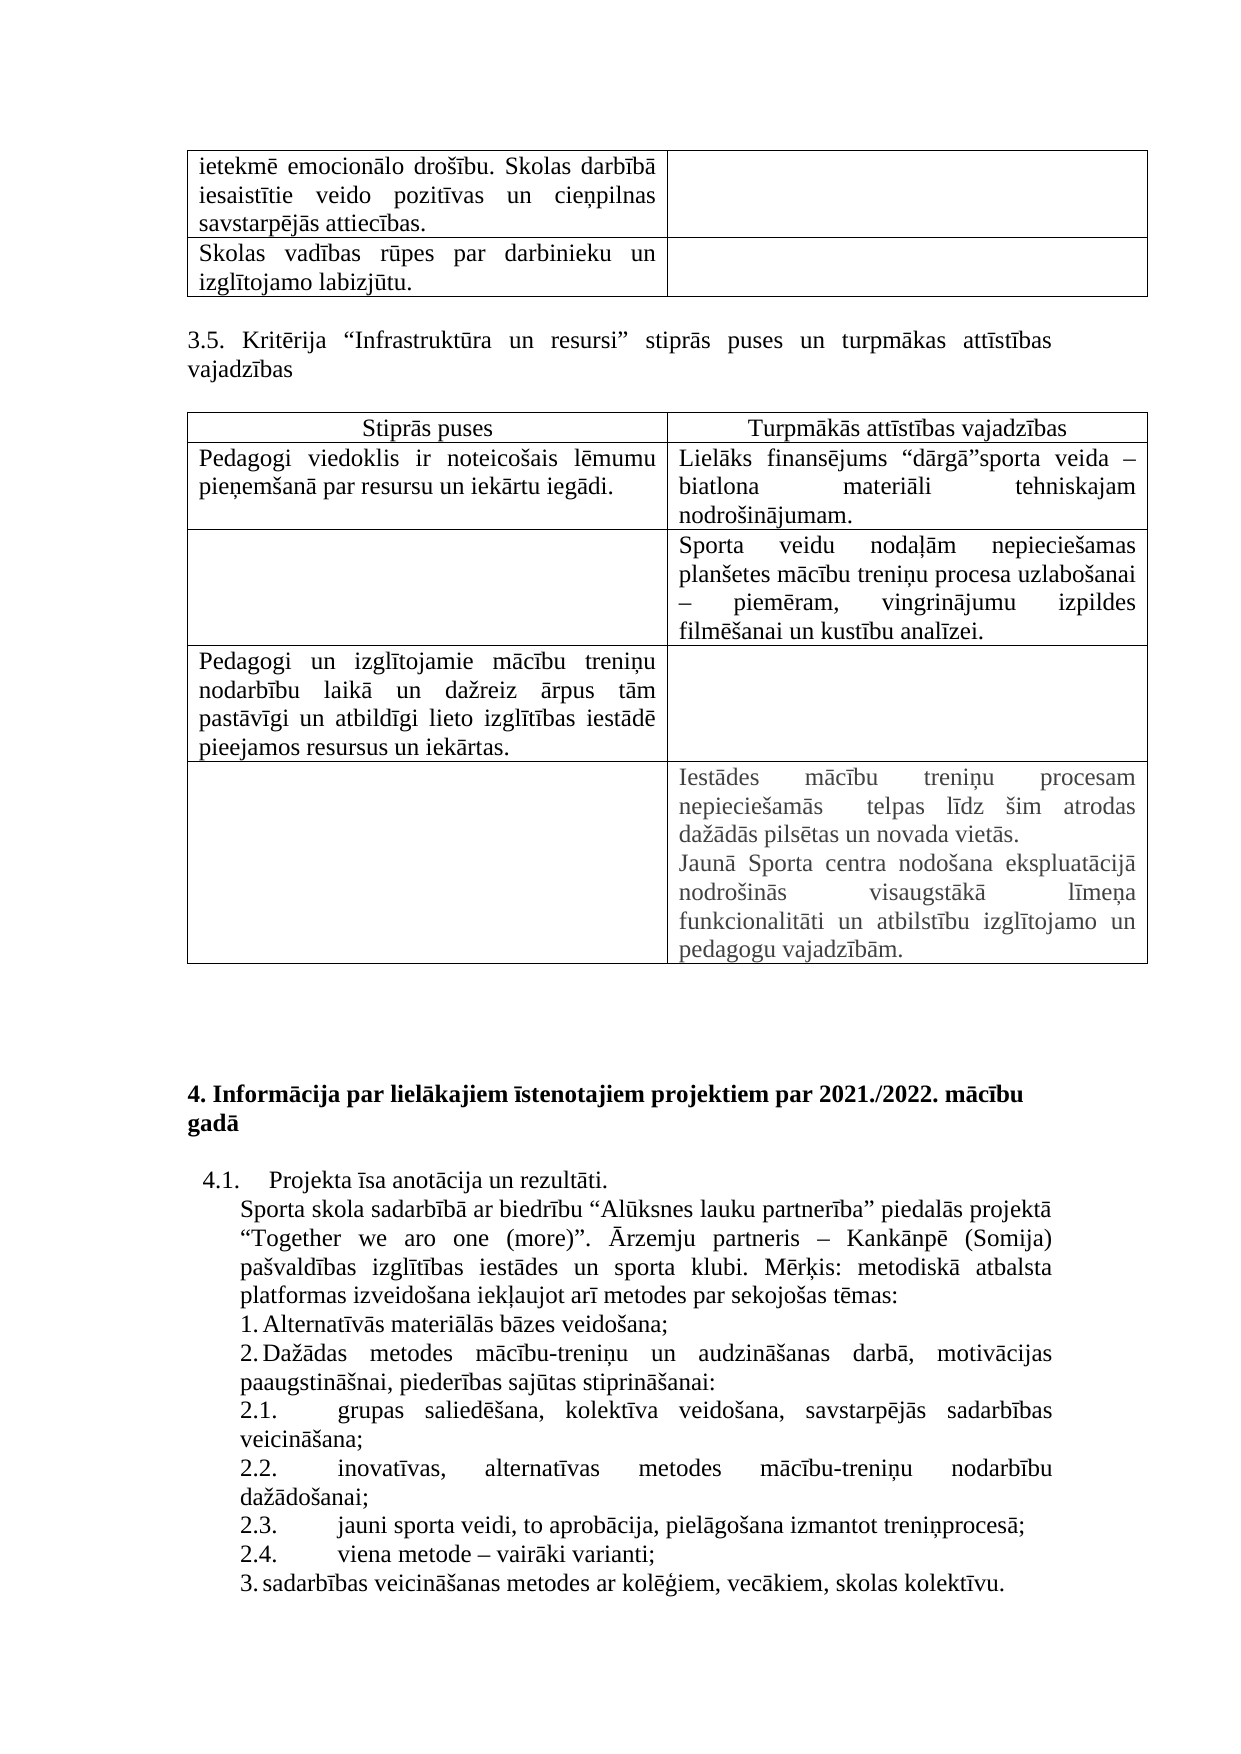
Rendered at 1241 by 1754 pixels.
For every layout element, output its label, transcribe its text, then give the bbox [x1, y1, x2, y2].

table_cell Sporta veidu nodaļām nepieciešamas planšetes mācību treniņu procesa uzlabošanai – piemēram, vingrinājumu izpildes filmēšanai un kustību analīzei. [668, 530, 1147, 645]
table_cell [188, 530, 667, 645]
list 2.3. jauni sporta veidi, to aprobācija, pielāgošana izmantot treniņprocesā; [240, 1511, 1053, 1539]
table_cell [668, 646, 1147, 761]
list Projekta īsa anotācija un rezultāti. [202, 1166, 1053, 1194]
table_header Turpmākās attīstības vajadzības [668, 413, 1147, 442]
table_cell Pedagogi un izglītojamie mācību treniņu nodarbību laikā un dažreiz ārpus tām pastāvīgi un atbildīgi lieto izglītības iestādē pieejamos resursus un iekārtas. [188, 646, 667, 761]
table_cell [188, 762, 667, 963]
table_cell Lielāks finansējums “dārgā”sporta veida – biatlona materiāli tehniskajam nodrošinājumam. [668, 443, 1147, 529]
list 2.2. inovatīvas, alternatīvas metodes mācību-treniņu nodarbību dažādošanai; [240, 1453, 1053, 1511]
table_cell Iestādes mācību treniņu procesam nepieciešamās telpas līdz šim atrodas dažādās pilsētas un novada vietās. Jaunā Sporta centra nodošana ekspluatācijā nodrošinās visaugstākā līmeņa funkcionalitāti un atbilstību izglītojamo un pedagogu vajadzībām. [668, 762, 1147, 963]
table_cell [188, 151, 667, 237]
table_cell Skolas vadības rūpes par darbinieku un izglītojamo labizjūtu. [188, 238, 667, 296]
text 3.5. Kritērija “Infrastruktūra un resursi” stiprās puses un turpmākas attīstības vajadzības [187, 326, 1053, 383]
list 2.4. viena metode – vairāki varianti; [240, 1539, 1053, 1568]
table_header Stiprās puses [188, 413, 667, 442]
list 3. sadarbības veicināšanas metodes ar kolēģiem, vecākiem, skolas kolektīvu. [240, 1568, 1053, 1597]
list 2. Dažādas metodes mācību-treniņu un audzināšanas darbā, motivācijas paaugstināšnai, piederības sajūtas stiprināšanai: [240, 1338, 1053, 1396]
text 4. Informācija par lielākajiem īstenotajiem projektiem par 2021./2022. mācību gadā [187, 1079, 1053, 1137]
table_cell Pedagogi viedoklis ir noteicošais lēmumu pieņemšanā par resursu un iekārtu iegādi. [188, 443, 667, 529]
list 1. Alternatīvās materiālās bāzes veidošana; [240, 1309, 1053, 1338]
list Sporta skola sadarbībā ar biedrību “Alūksnes lauku partnerība” piedalās projektā “Together we aro one (more)”. Ārzemju partneris – Kankānpē (Somija) pašvaldības izglītības iestādes un sporta klubi. Mērķis: metodiskā atbalsta platformas izveidošana iekļaujot arī metodes par sekojošas tēmas: [240, 1194, 1053, 1309]
table_cell [668, 151, 1147, 237]
table_cell [668, 238, 1147, 296]
list 2.1. grupas saliedēšana, kolektīva veidošana, savstarpējās sadarbības veicināšana; [240, 1396, 1053, 1453]
